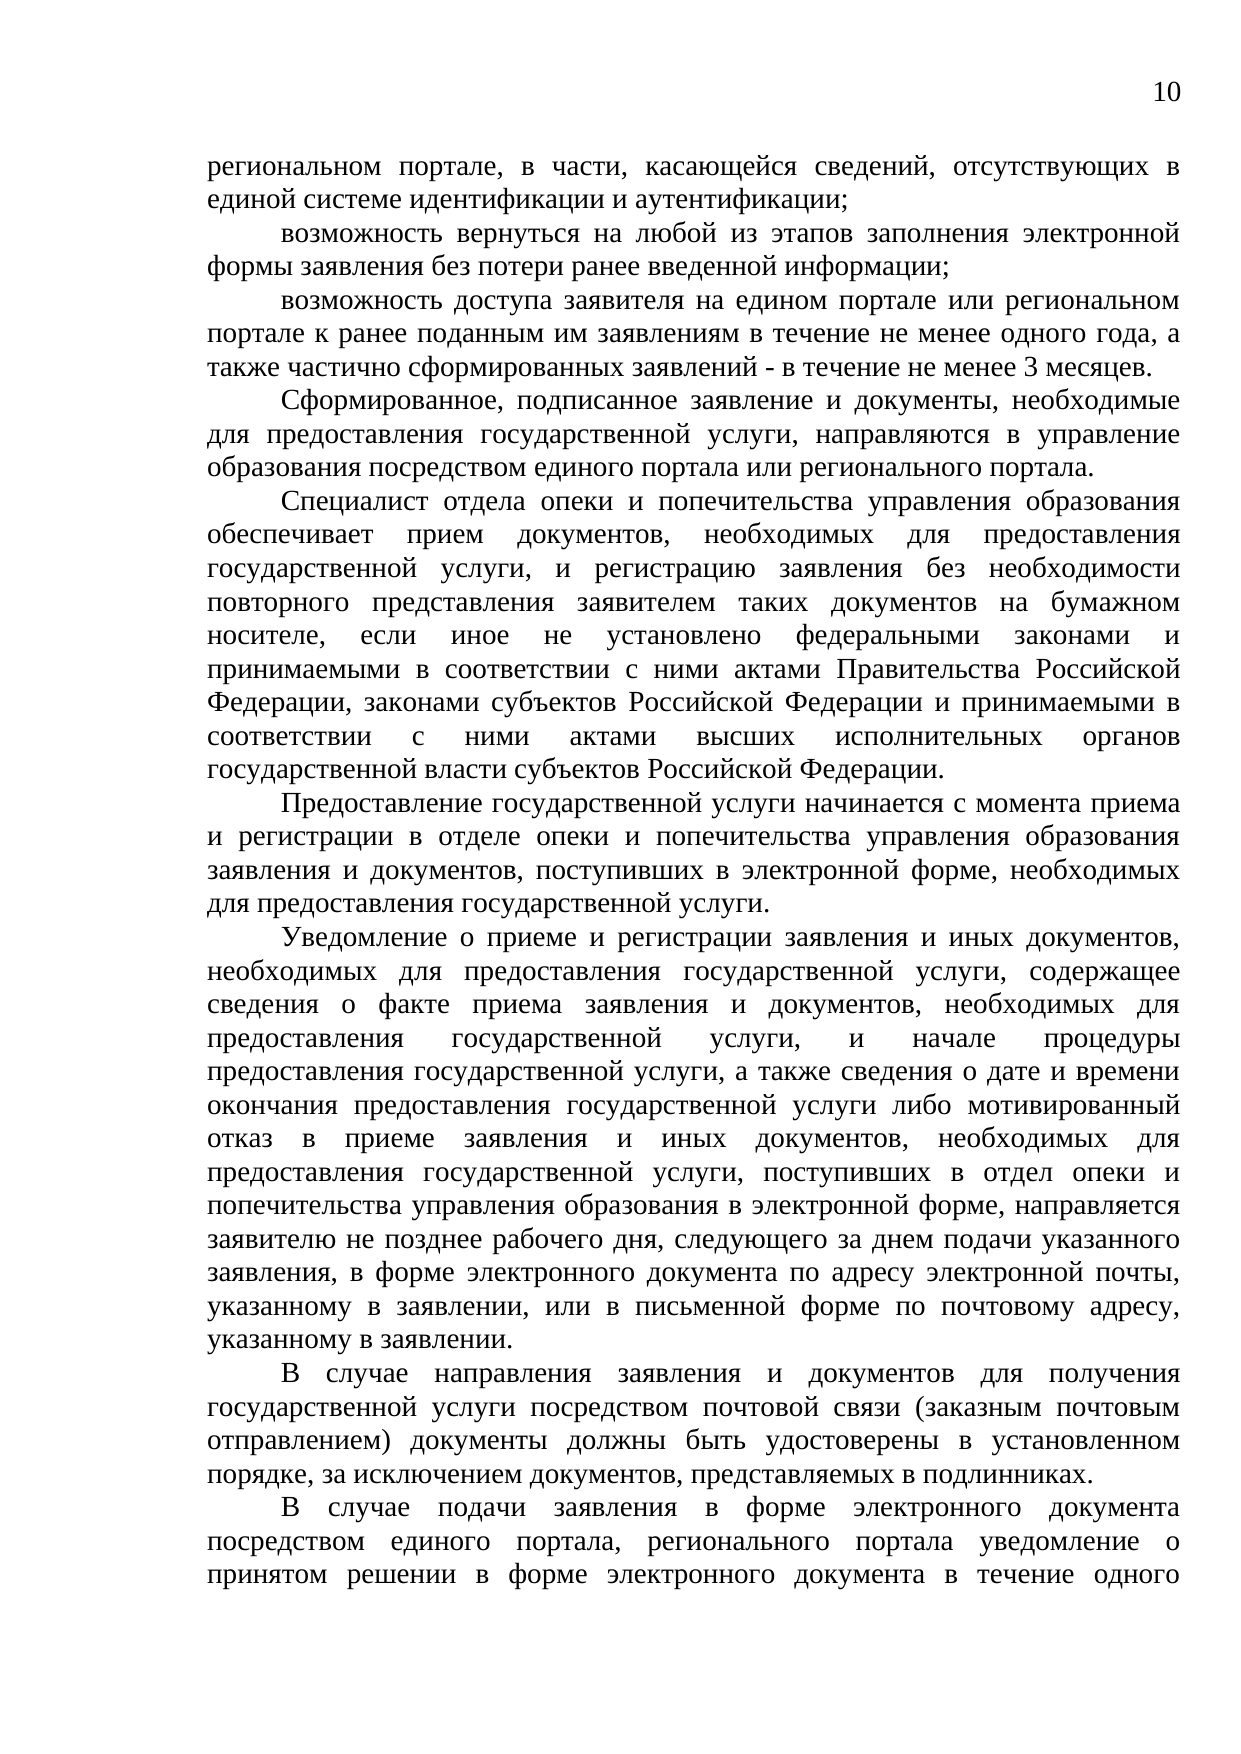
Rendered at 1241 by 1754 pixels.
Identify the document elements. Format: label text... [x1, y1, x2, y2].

text Уведомление о приеме и регистрации заявления и иных документов, необходимых для предоставления государственной услуги, содержащее сведения о факте приема заявления и документов, необходимых для предоставления государственной услуги, и начале процедуры предоставления государственной услуги, а также сведения о дате и времени окончания предоставления государственной услуги либо мотивированный отказ в приеме заявления и иных документов, необходимых для предоставления государственной услуги, поступивших в отдел опеки и попечительства управления образования в электронной форме, направляется заявителю не позднее рабочего дня, следующего за днем подачи указанного заявления, в форме электронного документа по адресу электронной почты, указанному в заявлении, или в письменной форме по почтовому адресу, указанному в заявлении. [207, 919, 1181, 1355]
text возможность доступа заявителя на едином портале или региональном портале к ранее поданным им заявлениям в течение не менее одного года, а также частично сформированных заявлений - в течение не менее 3 месяцев. [207, 282, 1181, 382]
text Сформированное, подписанное заявление и документы, необходимые для предоставления государственной услуги, направляются в управление образования посредством единого портала или регионального портала. [207, 382, 1181, 483]
text Специалист отдела опеки и попечительства управления образования обеспечивает прием документов, необходимых для предоставления государственной услуги, и регистрацию заявления без необходимости повторного представления заявителем таких документов на бумажном носителе, если иное не установлено федеральными законами и принимаемыми в соответствии с ними актами Правительства Российской Федерации, законами субъектов Российской Федерации и принимаемыми в соответствии с ними актами высших исполнительных органов государственной власти субъектов Российской Федерации. [207, 483, 1181, 785]
text Предоставление государственной услуги начинается с момента приема и регистрации в отделе опеки и попечительства управления образования заявления и документов, поступивших в электронной форме, необходимых для предоставления государственной услуги. [207, 785, 1181, 919]
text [207, 1489, 1181, 1590]
text В случае направления заявления и документов для получения государственной услуги посредством почтовой связи (заказным почтовым отправлением) документы должны быть удостоверены в установленном порядке, за исключением документов, представляемых в подлинниках. [207, 1355, 1181, 1489]
text возможность вернуться на любой из этапов заполнения электронной формы заявления без потери ранее введенной информации; [207, 215, 1181, 282]
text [207, 148, 1181, 215]
